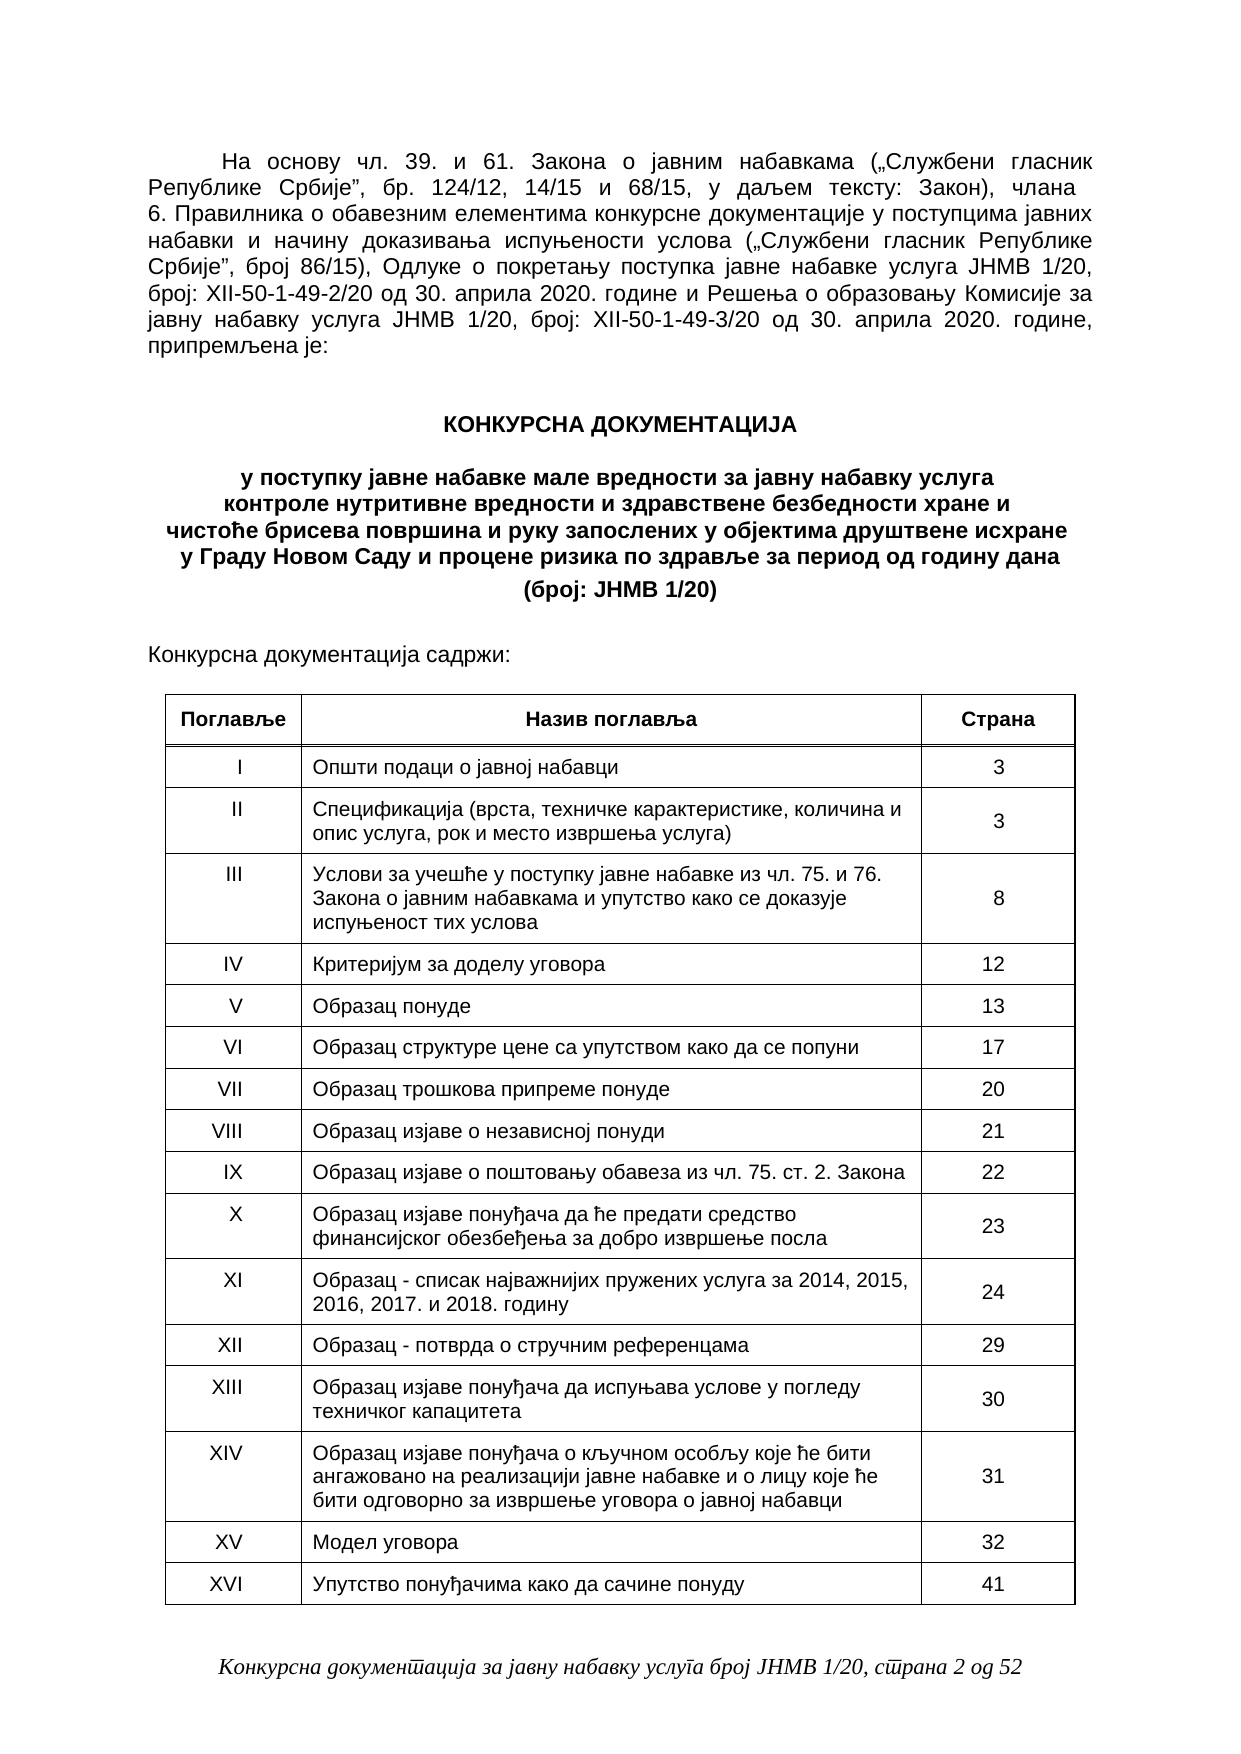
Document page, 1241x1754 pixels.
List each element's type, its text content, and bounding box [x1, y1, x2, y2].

table_cell 22 [922, 1152, 1074, 1192]
table_cell 24 [922, 1259, 1074, 1324]
table_cell Образац изјаве понуђача да испуњава услове у погледу техничког капацитета [302, 1366, 921, 1431]
table_cell Модел уговора [302, 1522, 921, 1562]
table_cell 30 [922, 1366, 1074, 1431]
table_cell Услови за учешће у поступку јавне набавке из чл. 75. и 76. Закона o јавним набавкама и упутство како се доказује испуњеност тих услова [302, 854, 921, 942]
table_cell VI [166, 1027, 301, 1067]
table_cell 8 [922, 854, 1074, 942]
table_header Страна [922, 695, 1074, 743]
table_cell 31 [922, 1432, 1074, 1521]
table_cell Спецификација (врста, техничке карактеристике, количина и опис услуга, рок и место извршења услуга) [302, 788, 921, 853]
table_cell 23 [922, 1194, 1074, 1258]
table_cell Образац - потврда о стручним референцама [302, 1325, 921, 1365]
table_cell 21 [922, 1110, 1074, 1151]
table_cell Образац изјаве о независној понуди [302, 1110, 921, 1151]
table_cell 29 [922, 1325, 1074, 1365]
table_cell I [166, 747, 301, 787]
table_cell 17 [922, 1027, 1074, 1067]
table_cell Образац трошкова припреме понуде [302, 1069, 921, 1109]
table_cell VII [166, 1069, 301, 1109]
table_cell 41 [922, 1563, 1074, 1604]
table_cell Образац изјаве понуђача о кључном особљу које ће бити ангажовано на реализацији јавне набавке и о лицу које ће бити одговорно за извршење уговора о јавној набавци [302, 1432, 921, 1521]
table_cell XIII [166, 1366, 301, 1431]
text у поступку јавне набавке мале вредности за јавну набавку услуга контроле нутритивне вредности и здравствене безбедности хране и чистоће брисева површина и руку запослених у објектима друштвене исхране у Граду Новом Саду и процене ризика по здравље за период од годину дана [148, 464, 1092, 569]
table_cell Образац - списак најважнијих пружених услуга за 2014, 2015, 2016, 2017. и 2018. годину [302, 1259, 921, 1324]
table_cell XI [166, 1259, 301, 1324]
table_cell Образац изјаве о поштовању обавеза из чл. 75. ст. 2. Закона [302, 1152, 921, 1192]
table_cell 3 [922, 747, 1074, 787]
table_cell 3 [922, 788, 1074, 853]
table_cell Образац понуде [302, 985, 921, 1026]
table_cell XII [166, 1325, 301, 1365]
table_cell 12 [922, 944, 1074, 984]
table_cell IV [166, 944, 301, 984]
text КОНКУРСНА ДОКУМЕНТАЦИЈА [148, 411, 1092, 438]
table_cell VIII [166, 1110, 301, 1151]
table_cell Критеријум за доделу уговора [302, 944, 921, 984]
text На основу чл. 39. и 61. Закона о јавним набавкама („Службени гласник Републике Србије”, бр. 124/12, 14/15 и 68/15, у даљем тексту: Закон), члана 6. Правилника о обавезним елементима конкурсне документације у поступцима јавних набавки и начину доказивања испуњености услова („Службени гласник Републике Србије”, број 86/15), Одлуке о покретању поступка јавне набавке услуга ЈНМВ 1/20, број: XII-50-1-49-2/20 од 30. априла 2020. године и Решења о образовању Комисије за јавну набавку услуга ЈНМВ 1/20, број: XII-50-1-49-3/20 од 30. априла 2020. године, припремљена је: [148, 148, 1092, 358]
table_cell 13 [922, 985, 1074, 1026]
table_header Назив поглавља [302, 695, 921, 743]
table_cell XIV [166, 1432, 301, 1521]
table_cell X [166, 1194, 301, 1258]
table_header Поглавље [166, 695, 301, 743]
table_cell IX [166, 1152, 301, 1192]
table_cell XVI [166, 1563, 301, 1604]
table_cell XV [166, 1522, 301, 1562]
table_cell V [166, 985, 301, 1026]
table_cell 20 [922, 1069, 1074, 1109]
table_cell Образац изјаве понуђача да ће предати средство финансијског обезбеђења за добро извршење посла [302, 1194, 921, 1258]
table_cell 32 [922, 1522, 1074, 1562]
table_cell Општи подаци о јавној набавци [302, 747, 921, 787]
table_cell Образац структуре ценe са упутством како да се попуни [302, 1027, 921, 1067]
table_cell II [166, 788, 301, 853]
table_cell III [166, 854, 301, 942]
text (број: ЈНМВ 1/20) [148, 576, 1092, 602]
text Конкурсна документација садржи: [148, 641, 1092, 667]
table_cell Упутство понуђачима како да сачине понуду [302, 1563, 921, 1604]
